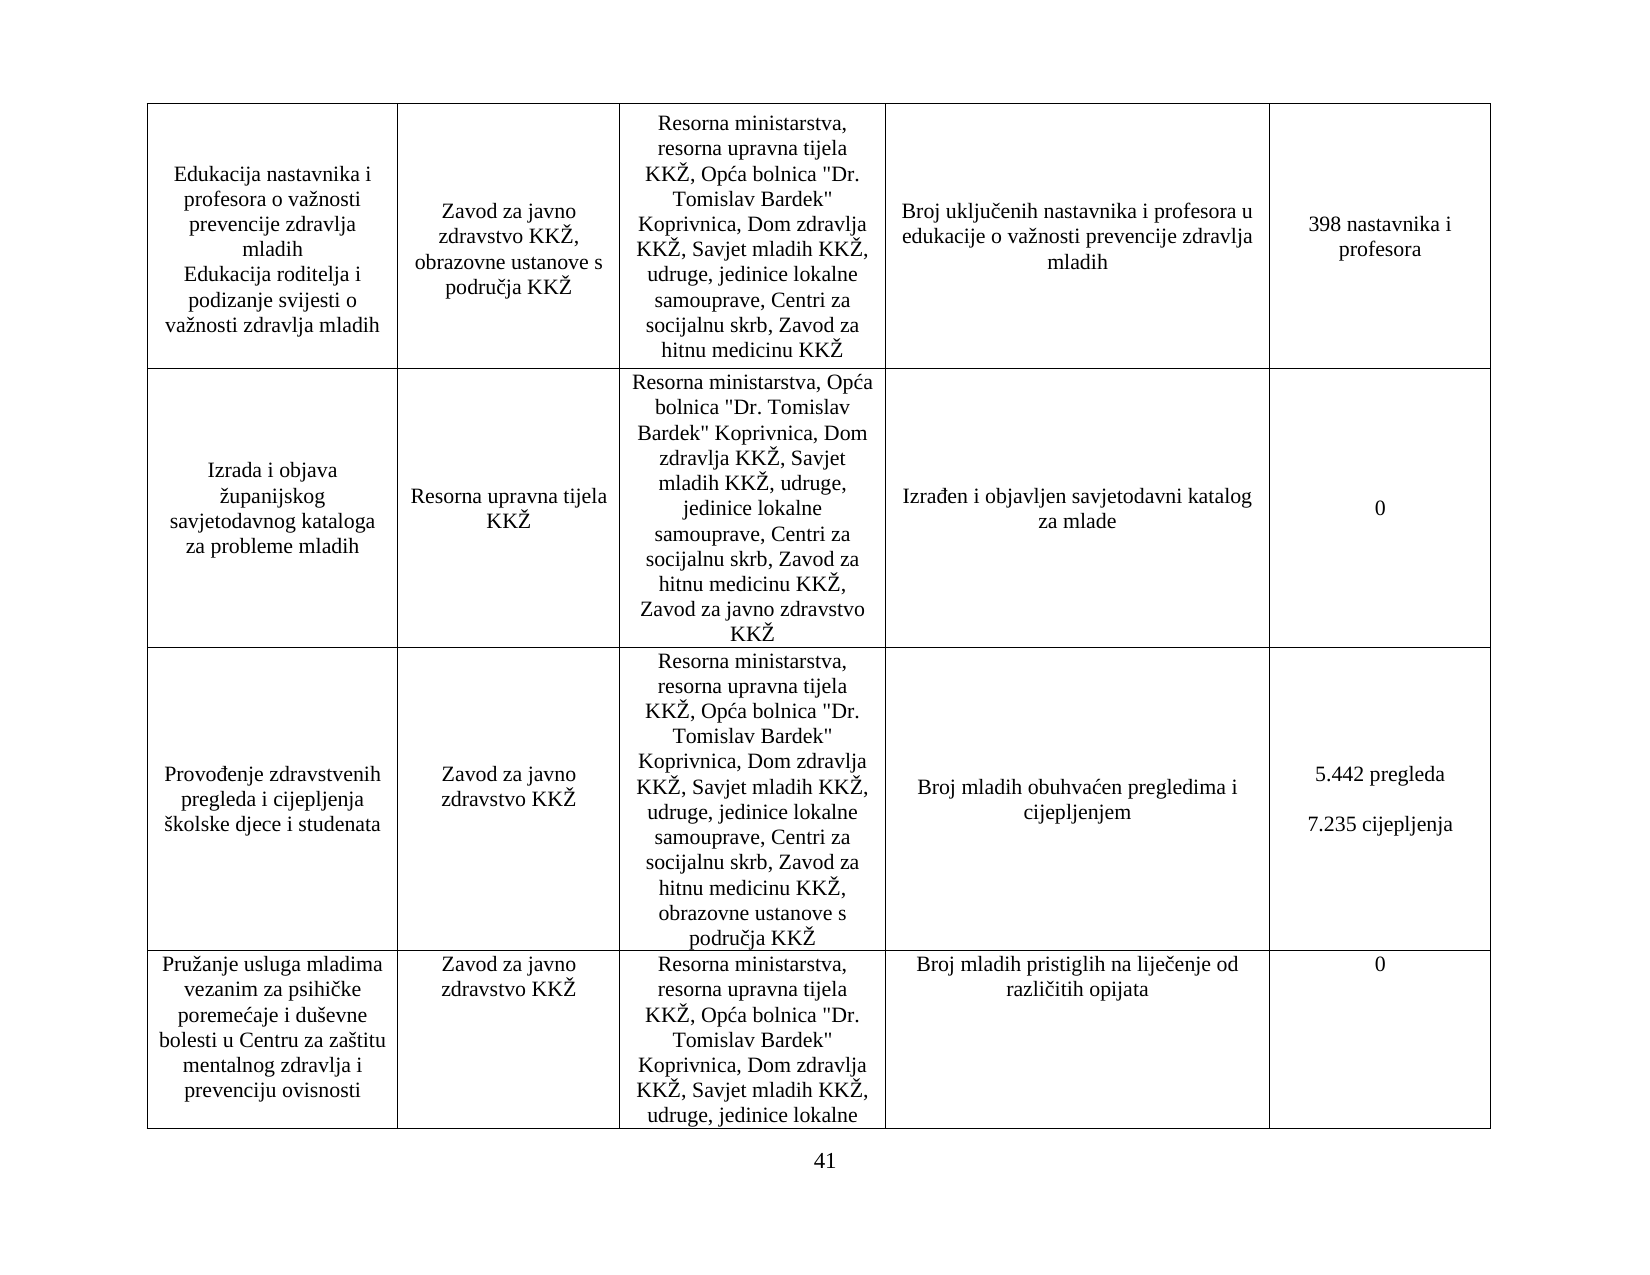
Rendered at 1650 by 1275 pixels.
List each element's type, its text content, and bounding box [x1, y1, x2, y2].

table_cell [398, 951, 619, 1128]
table_cell Resorna ministarstva, Opća bolnica "Dr. Tomislav Bardek" Koprivnica, Dom zdravlja KKŽ, Savjet mladih KKŽ, udruge, jedinice lokalne samouprave, Centri za socijalnu skrb, Zavod za hitnu medicinu KKŽ, Zavod za javno zdravstvo KKŽ [620, 369, 885, 647]
table_cell Izrada i objava županijskog savjetodavnog kataloga za probleme mladih [148, 369, 397, 647]
table_cell Broj mladih obuhvaćen pregledima i cijepljenjem [886, 648, 1269, 950]
table_cell Resorna upravna tijela KKŽ [398, 369, 619, 647]
table_cell Izrađen i objavljen savjetodavni katalog za mlade [886, 369, 1269, 647]
table_cell Edukacija nastavnika i profesora o važnosti prevencije zdravlja mladih Edukacija roditelja i podizanje svijesti o važnosti zdravlja mladih [148, 104, 397, 368]
table_cell 0 [1270, 951, 1490, 1128]
table_cell Zavod za javno zdravstvo KKŽ [398, 648, 619, 950]
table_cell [620, 951, 885, 1128]
table_cell 0 [1270, 369, 1490, 647]
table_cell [148, 951, 397, 1128]
table_cell Provođenje zdravstvenih pregleda i cijepljenja školske djece i studenata [148, 648, 397, 950]
table_cell 398 nastavnika i profesora [1270, 104, 1490, 368]
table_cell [886, 951, 1269, 1128]
table_cell 5.442 pregleda 7.235 cijepljenja [1270, 648, 1490, 950]
table_cell Zavod za javno zdravstvo KKŽ, obrazovne ustanove s područja KKŽ [398, 104, 619, 368]
table_cell Resorna ministarstva, resorna upravna tijela KKŽ, Opća bolnica "Dr. Tomislav Bardek" Koprivnica, Dom zdravlja KKŽ, Savjet mladih KKŽ, udruge, jedinice lokalne samouprave, Centri za socijalnu skrb, Zavod za hitnu medicinu KKŽ [620, 104, 885, 368]
table_cell Broj uključenih nastavnika i profesora u edukacije o važnosti prevencije zdravlja mladih [886, 104, 1269, 368]
